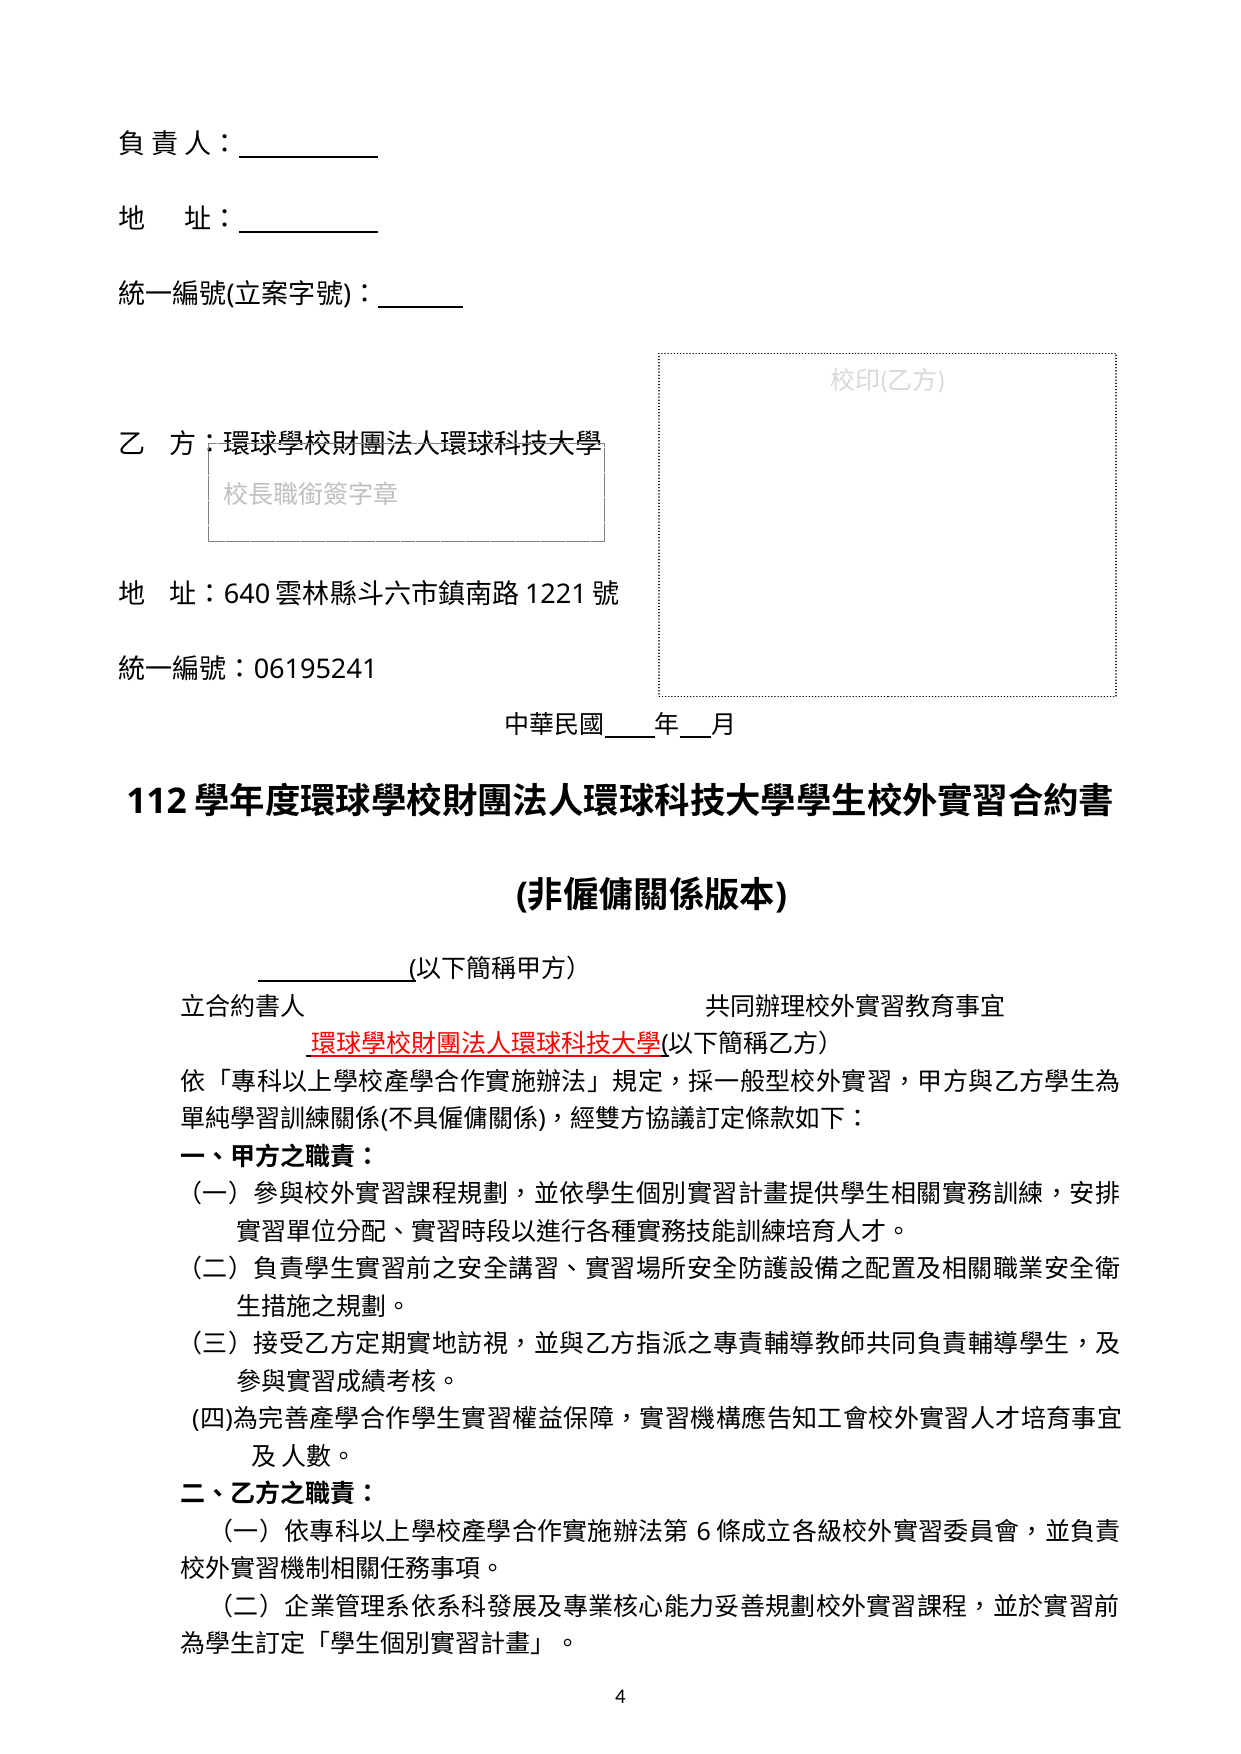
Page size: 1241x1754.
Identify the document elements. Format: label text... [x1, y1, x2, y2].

list （一）參與校外實習課程規劃，並依學生個別實習計畫提供學生相關實務訓練，安排實習單位分配、實習時段以進行各種實務技能訓練培育人才。 [177, 1173, 1122, 1248]
subtitle (非僱傭關係版本) [181, 854, 1122, 929]
list 二、乙方之職責： [181, 1473, 1122, 1511]
text 統一編號：06195241 [118, 629, 1122, 704]
text 地 址：640雲林縣斗六市鎮南路1221號 [118, 554, 1122, 629]
list 一、甲方之職責： [181, 1136, 1122, 1173]
text 乙 方：環球學校財團法人環球科技大學 [118, 404, 1122, 479]
text (以下簡稱甲方） [143, 948, 1122, 986]
text 負 責 人： [118, 104, 1122, 179]
subtitle 112學年度環球學校財團法人環球科技大學學生校外實習合約書 [118, 761, 1122, 836]
text 依「專科以上學校產學合作實施辦法」規定，採一般型校外實習，甲方與乙方學生為單純學習訓練關係(不具僱傭關係)，經雙方協議訂定條款如下： [181, 1061, 1122, 1136]
text 統一編號(立案字號)： [118, 254, 1122, 329]
list (四)為完善產學合作學生實習權益保障，實習機構應告知工會校外實習人才培育事宜及 人數。 [192, 1398, 1122, 1473]
list （三）接受乙方定期實地訪視，並與乙方指派之專責輔導教師共同負責輔導學生，及參與實習成績考核。 [177, 1323, 1122, 1398]
text 地 址： [118, 179, 1122, 254]
text 環球學校財團法人環球科技大學(以下簡稱乙方） [181, 1023, 1122, 1061]
text 立合約書人 共同辦理校外實習教育事宜 [181, 986, 1122, 1023]
text 中華民國 年 月 [118, 704, 1122, 742]
list （一）依專科以上學校產學合作實施辦法第6條成立各級校外實習委員會，並負責校外實習機制相關任務事項。 [181, 1511, 1122, 1586]
list （二）企業管理系依系科發展及專業核心能力妥善規劃校外實習課程，並於實習前為學生訂定「學生個別實習計畫」。 [181, 1586, 1122, 1661]
list （二）負責學生實習前之安全講習、實習場所安全防護設備之配置及相關職業安全衛生措施之規劃。 [177, 1248, 1122, 1323]
